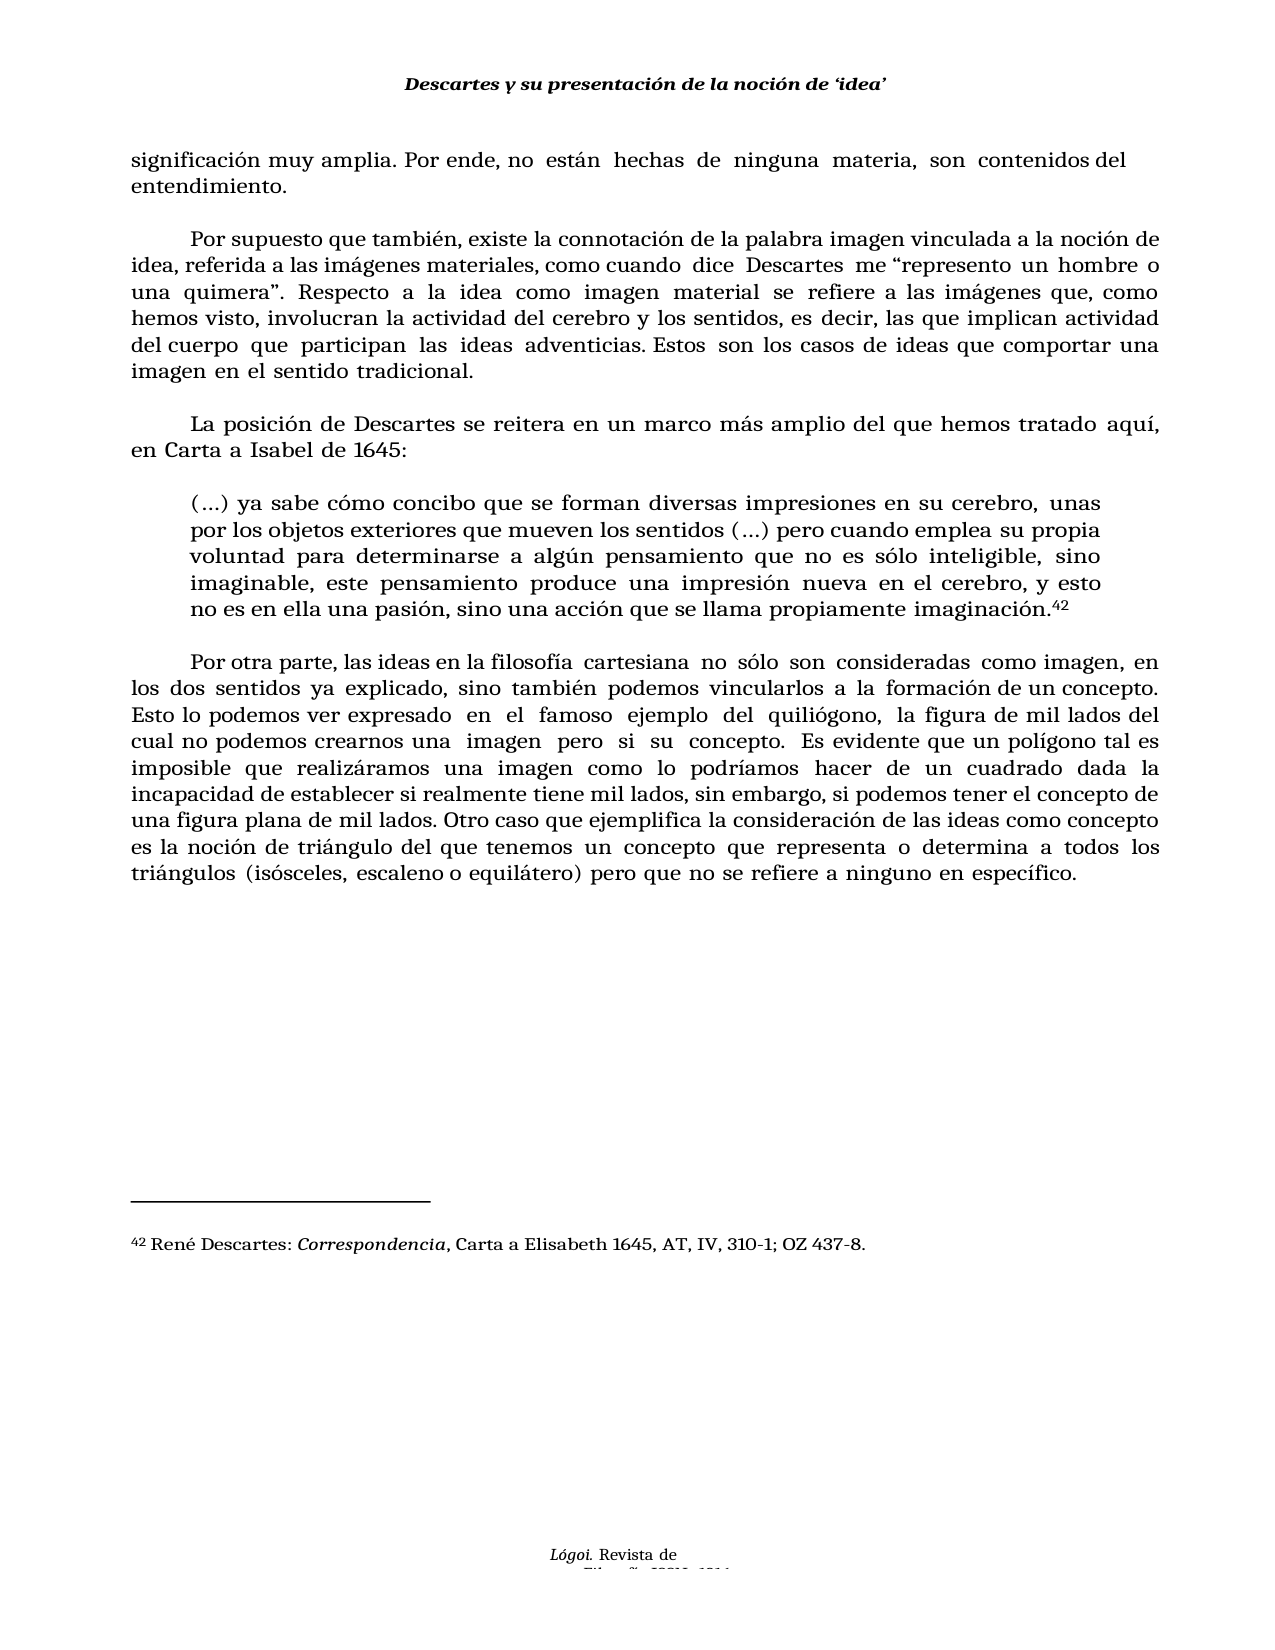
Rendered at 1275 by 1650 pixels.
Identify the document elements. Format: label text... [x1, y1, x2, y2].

text significación muy amplia. Por ende, no están hechas de ninguna materia, son contenidos del entendimiento. [131, 147, 1159, 199]
text Por supuesto que también, existe la connotación de la palabra imagen vinculada a la noción de idea, referida a las imágenes materiales, como cuando dice Descartes me “represento un hombre o una quimera”. Respecto a la idea como imagen material se refiere a las imágenes que, como hemos visto, involucran la actividad del cerebro y los sentidos, es decir, las que implican actividad del cuerpo que participan las ideas adventicias. Estos son los casos de ideas que comportar una imagen en el sentido tradicional. [131, 226, 1159, 384]
text Por otra parte, las ideas en la filosofía cartesiana no sólo son consideradas como imagen, en los dos sentidos ya explicado, sino también podemos vincularlos a la formación de un concepto. Esto lo podemos ver expresado en el famoso ejemplo del quiliógono, la figura de mil lados del cual no podemos crearnos una imagen pero si su concepto. Es evidente que un polígono tal es imposible que realizáramos una imagen como lo podríamos hacer de un cuadrado dada la incapacidad de establecer si realmente tiene mil lados, sin embargo, si podemos tener el concepto de una figura plana de mil lados. Otro caso que ejemplifica la consideración de las ideas como concepto es la noción de triángulo del que tenemos un concepto que representa o determina a todos los triángulos (isósceles, escaleno o equilátero) pero que no se refiere a ninguno en específico. [131, 649, 1159, 886]
text 42 René Descartes: Correspondencia, Carta a Elisabeth 1645, AT, IV, 310-1; OZ 437-8. [131, 1235, 1171, 1255]
text La posición de Descartes se reitera en un marco más amplio del que hemos tratado aquí, en Carta a Isabel de 1645: [131, 412, 1159, 463]
text (…) ya sabe cómo concibo que se forman diversas impresiones en su cerebro, unas por los objetos exteriores que mueven los sentidos (…) pero cuando emplea su propia voluntad para determinarse a algún pensamiento que no es sólo inteligible, sino imaginable, este pensamiento produce una impresión nueva en el cerebro, y esto no es en ella una pasión, sino una acción que se llama propiamente imaginación.42 [190, 491, 1101, 622]
